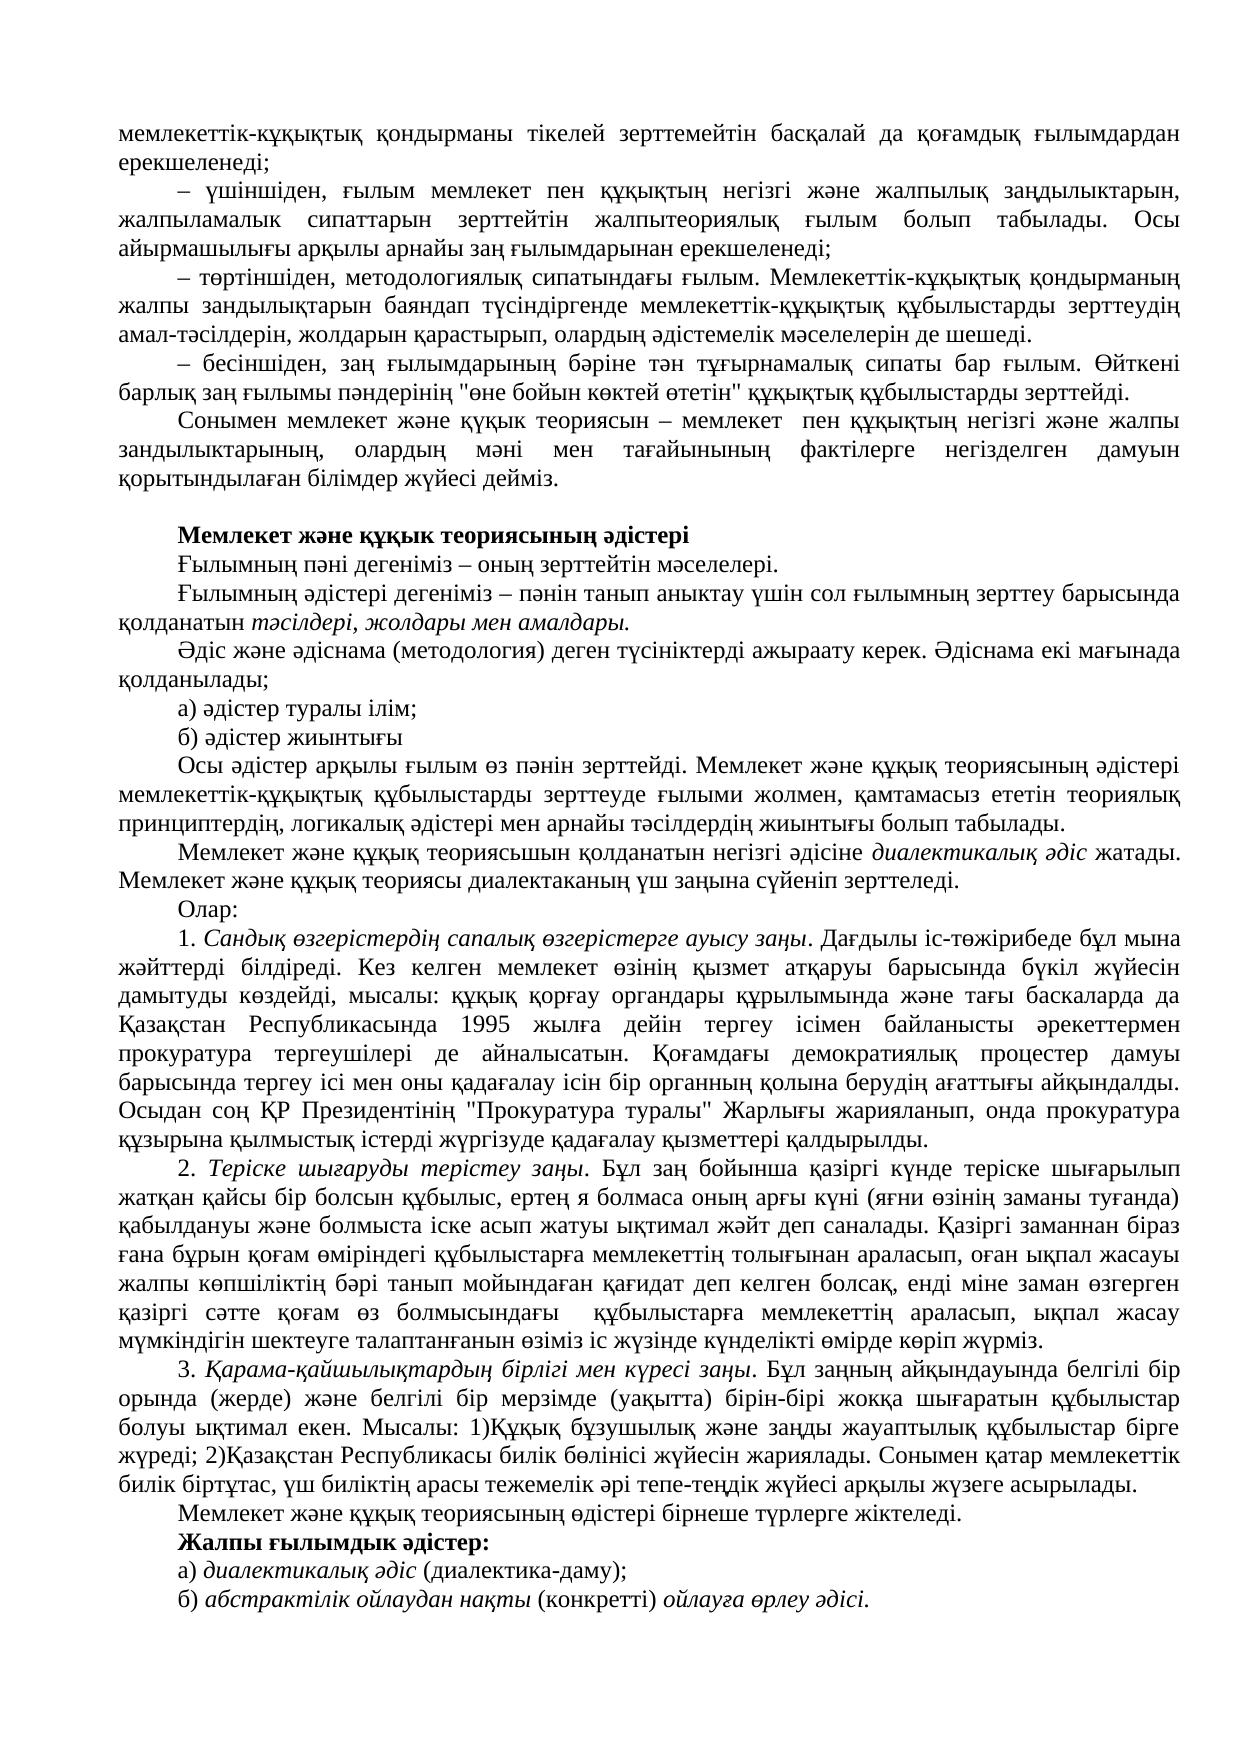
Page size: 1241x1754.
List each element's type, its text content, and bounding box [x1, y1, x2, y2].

text – бесіншіден, заң ғылымдарының бәріне тән тұғырнамалық сипаты бар ғылым. Өйткені барлық заң ғылымы пәндерінің "өне бойын көктей өтетін" құқықтық құбылыстарды зерттейді. [118, 348, 1181, 406]
text – үшіншіден, ғылым мемлекет пен құқықтың негізгі және жалпылық заңдылыктарын, жалпыламалык сипаттарын зерттейтін жалпытеориялық ғылым болып табылады. Осы айырмашылығы арқылы арнайы заң ғылымдарынан ерекшеленеді; [118, 176, 1181, 262]
text Олар: [118, 894, 1181, 923]
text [118, 118, 1181, 176]
text 2. Теріске шығаруды терістеу заңы. Бұл заң бойынша қазіргі күнде теріске шығарылып жатқан қайсы бір болсын құбылыс, ертең я болмаса оның арғы күні (яғни өзінің заманы туғанда) қабылдануы және болмыста іске асып жатуы ықтимал жәйт деп саналады. Қазіргі заманнан біраз ғана бұрын қоғам өміріндегі құбылыстарға мемлекеттің толығынан араласып, оған ықпал жасауы жалпы көпшіліктің бәрі танып мойындаған қағидат деп келген болсақ, енді міне заман өзгерген қазіргі сәтте қоғам өз болмысындағы құбылыстарға мемлекеттің араласып, ықпал жасау мүмкіндігін шектеуге талаптанғанын өзіміз іс жүзінде күнделікті өмірде көріп жүрміз. [118, 1153, 1181, 1354]
text Сонымен мемлекет және қүқык теориясын – мемлекет пен құқықтың негізгі және жалпы зандылыктарының, олардың мәні мен тағайынының фактілерге негізделген дамуын қорытындылаған білімдер жүйесі дейміз. [118, 406, 1181, 492]
text Ғылымның әдістері дегеніміз – пәнін танып аныктау үшін сол ғылымның зерттеу барысында қолданатын тәсілдері, жолдары мен амалдары. [118, 578, 1181, 636]
text Осы әдістер арқылы ғылым өз пәнін зерттейді. Мемлекет және құқық теориясының әдістері мемлекеттік-құқықтық құбылыстарды зерттеуде ғылыми жолмен, қамтамасыз ететін теориялық принциптердің, логикалық әдістері мен арнайы тәсілдердің жиынтығы болып табылады. [118, 751, 1181, 837]
text а) әдістер туралы ілім; [118, 693, 1181, 722]
text – төртіншіден, методологиялық сипатындағы ғылым. Мемлекеттік-кұқықтық қондырманың жалпы зандылықтарын баяндап түсіндіргенде мемлекеттік-құқықтық құбылыстарды зерттеудің амал-тәсілдерін, жолдарын қарастырып, олардың әдістемелік мәселелерін де шешеді. [118, 262, 1181, 348]
text 3. Қарама-қайшылықтардың бірлігі мен күресі заңы. Бұл заңның айқындауында белгілі бір орында (жерде) және белгілі бір мерзімде (уақытта) бірін-бірі жокқа шығаратын құбылыстар болуы ықтимал екен. Мысалы: 1)Құқық бұзушылық және заңды жауаптылық құбылыстар бірге жүреді; 2)Қазақстан Республикасы билік бөлінісі жүйесін жариялады. Сонымен қатар мемлекеттік билік біртұтас, үш биліктің арасы тежемелік әрі тепе-теңдік жүйесі арқылы жүзеге асырылады. [118, 1354, 1181, 1498]
text Мемлекет және құқык теориясының әдістері [118, 521, 1181, 549]
text а) диалектикалық әдіс (диалектика-даму); [118, 1556, 1181, 1584]
text Мемлекет және құқық теориясының өдістері бірнеше түрлерге жіктеледі. [118, 1498, 1181, 1527]
text б) әдістер жиынтығы [118, 722, 1181, 751]
text Мемлекет және құқық теориясьшын қолданатын негізгі әдісіне диалектикалық әдіс жатады. Мемлекет және құқық теориясы диалектаканың үш заңына сүйеніп зерттеледі. [118, 837, 1181, 894]
text б) абстрактілік ойлаудан нақты (конкретті) ойлауға өрлеу әдісі. [118, 1584, 1181, 1613]
text Әдіс және әдіснама (методология) деген түсініктерді ажыраату керек. Әдіснама екі мағынада қолданылады; [118, 636, 1181, 693]
text 1. Сандық өзгерістердің сапалық өзгерістерге ауысу заңы. Дағдылы іс-төжірибеде бұл мына жәйттерді білдіреді. Кез келген мемлекет өзінің қызмет атқаруы барысында бүкіл жүйесін дамытуды көздейді, мысалы: құқық қорғау органдары құрылымында және тағы баскаларда да Қазақстан Республикасында 1995 жылға дейін тергеу ісімен байланысты әрекеттермен прокуратура тергеушілері де айналысатын. Қоғамдағы демократиялық процестер дамуы барысында тергеу ісі мен оны қадағалау ісін бір органның қолына берудің ағаттығы айқындалды. Осыдан соң ҚР Президентінің "Прокуратура туралы" Жарлығы жарияланып, онда прокуратура құзырына қылмыстық істерді жүргізуде қадағалау қызметтері қалдырылды. [118, 923, 1181, 1153]
text Ғылымның пәні дегеніміз – оның зерттейтін мәселелері. [118, 549, 1181, 578]
text Жалпы ғылымдык әдістер: [118, 1527, 1181, 1556]
